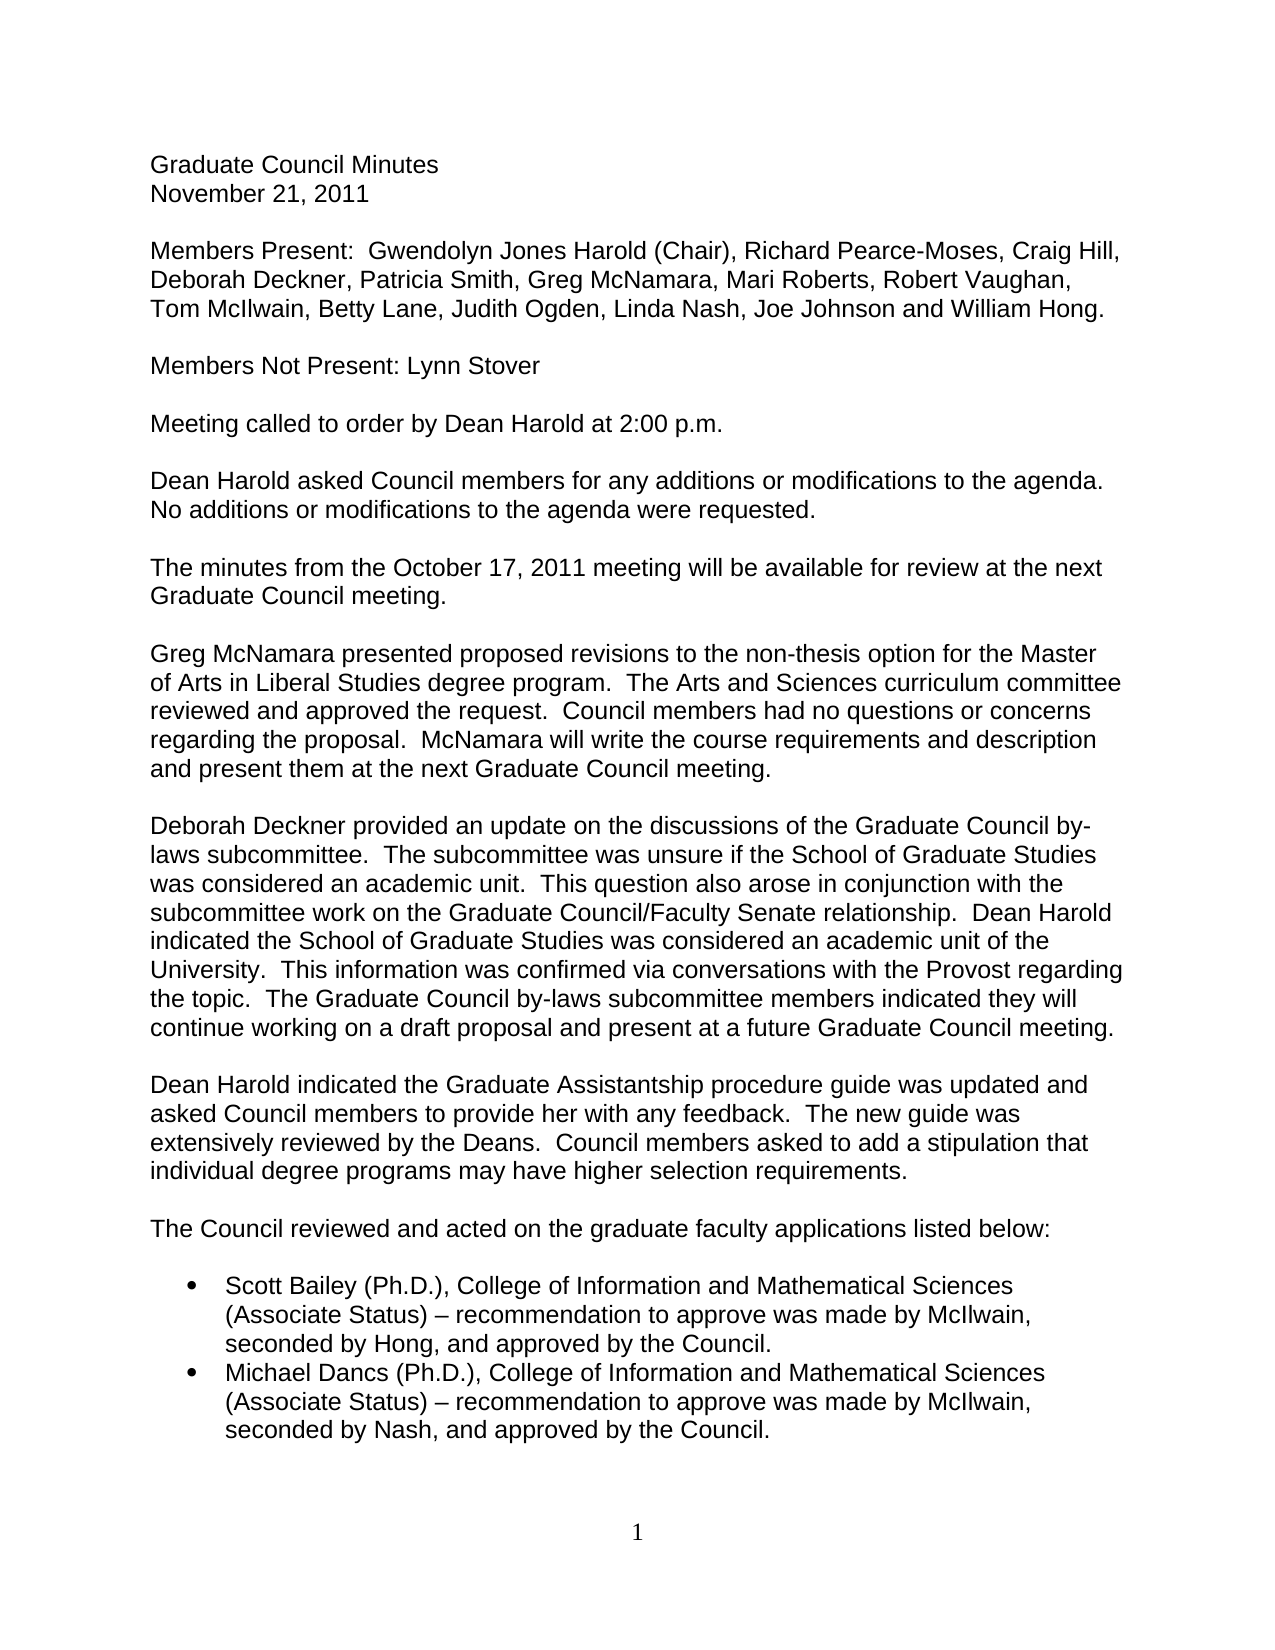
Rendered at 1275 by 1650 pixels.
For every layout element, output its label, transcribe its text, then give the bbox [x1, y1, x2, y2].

list Scott Bailey (Ph.D.), College of Information and Mathematical Sciences (Associate Status) – recommendation to approve was made by McIlwain, seconded by Hong, and approved by the Council. [187, 1271, 1125, 1358]
text The Council reviewed and acted on the graduate faculty applications listed below: [150, 1214, 1125, 1242]
text Members Not Present: Lynn Stover [150, 351, 1125, 380]
text Deborah Deckner provided an update on the discussions of the Graduate Council by-laws subcommittee. The subcommittee was unsure if the School of Graduate Studies was considered an academic unit. This question also arose in conjunction with the subcommittee work on the Graduate Council/Faculty Senate relationship. Dean Harold indicated the School of Graduate Studies was considered an academic unit of the University. This information was confirmed via conversations with the Provost regarding the topic. The Graduate Council by-laws subcommittee members indicated they will continue working on a draft proposal and present at a future Graduate Council meeting. [150, 811, 1125, 1041]
text Greg McNamara presented proposed revisions to the non-thesis option for the Master of Arts in Liberal Studies degree program. The Arts and Sciences curriculum committee reviewed and approved the request. Council members had no questions or concerns regarding the proposal. McNamara will write the course requirements and description and present them at the next Graduate Council meeting. [150, 639, 1125, 782]
text Dean Harold asked Council members for any additions or modifications to the agenda. No additions or modifications to the agenda were requested. [150, 466, 1125, 524]
text Graduate Council Minutes [150, 150, 1125, 179]
text Meeting called to order by Dean Harold at 2:00 p.m. [150, 409, 1125, 437]
text November 21, 2011 [150, 179, 1125, 207]
text Dean Harold indicated the Graduate Assistantship procedure guide was updated and asked Council members to provide her with any feedback. The new guide was extensively reviewed by the Deans. Council members asked to add a stipulation that individual degree programs may have higher selection requirements. [150, 1070, 1125, 1185]
text Members Present: Gwendolyn Jones Harold (Chair), Richard Pearce-Moses, Craig Hill, Deborah Deckner, Patricia Smith, Greg McNamara, Mari Roberts, Robert Vaughan, Tom McIlwain, Betty Lane, Judith Ogden, Linda Nash, Joe Johnson and William Hong. [150, 236, 1125, 322]
list Michael Dancs (Ph.D.), College of Information and Mathematical Sciences (Associate Status) – recommendation to approve was made by McIlwain, seconded by Nash, and approved by the Council. [187, 1358, 1125, 1444]
text The minutes from the October 17, 2011 meeting will be available for review at the next Graduate Council meeting. [150, 552, 1125, 610]
